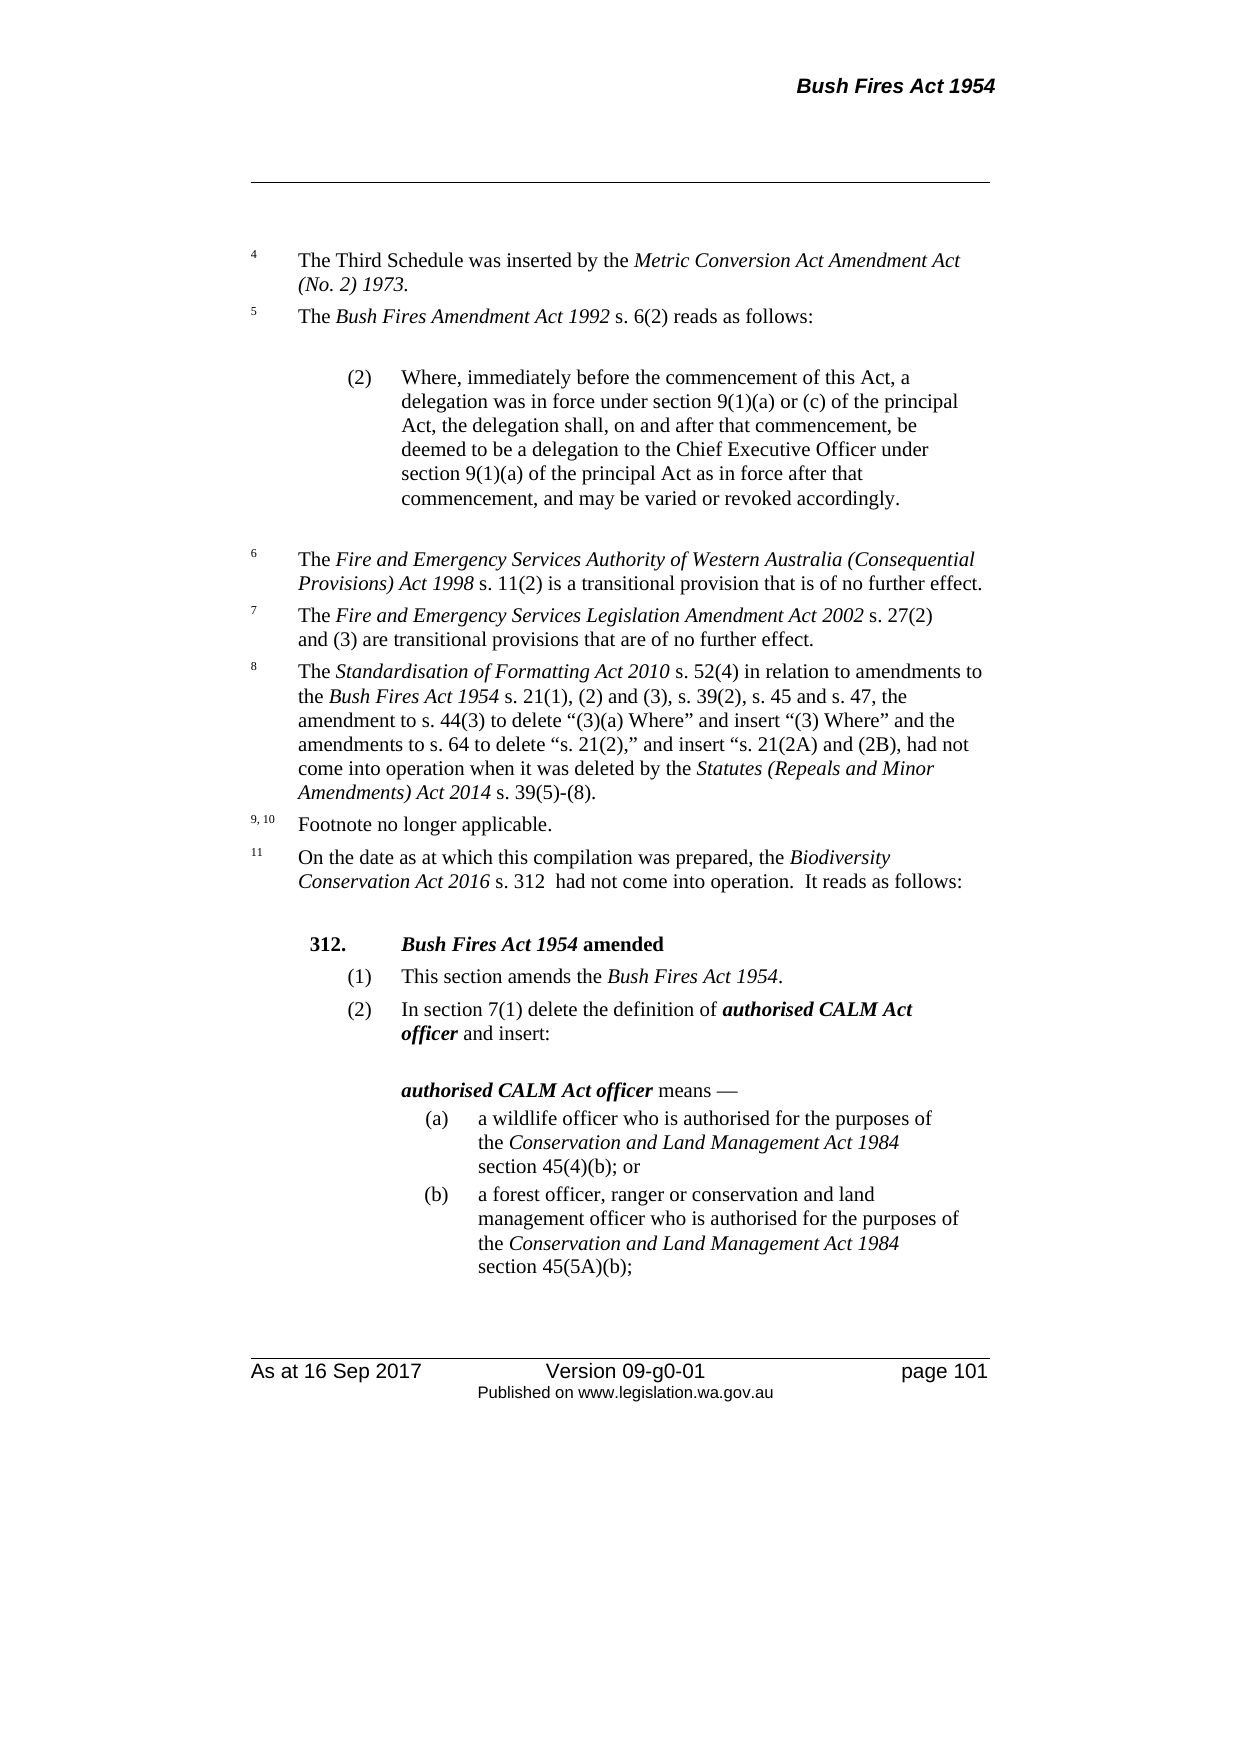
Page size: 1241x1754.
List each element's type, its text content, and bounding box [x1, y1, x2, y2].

text (a) a wildlife officer who is authorised for the purposes of the Conservation and Land Management Act 1984 section 45(4)(b); or [309, 1106, 960, 1178]
text authorised CALM Act officer means — [309, 1078, 960, 1102]
text 6 The Fire and Emergency Services Authority of (Consequential Provisions) Act 1998 s. 11(2) is a transitional provision that is of no further effect. [251, 547, 990, 595]
text (b) a forest officer, ranger or conservation and land management officer who is authorised for the purposes of the Conservation and Land Management Act 1984 section 45(5A)(b); [309, 1182, 960, 1278]
text 5 The Bush Fires Amendment Act 1992 s. 6(2) reads as follows: [251, 304, 990, 328]
text 11 On the date as at which this compilation was prepared, the Biodiversity Conservation Act 2016 s. 312 had not come into operation. It reads as follows: [251, 844, 990, 893]
text 8 The Standardisation of Formatting Act 2010 s. 52(4) in relation to amendments to the Bush Fires Act 1954 s. 21(1), (2) and (3), s. 39(2), s. 45 and s. 47, the amendment to s. 44(3) to delete “(3)(a) Where” and insert “(3) Where” and the amendments to s. 64 to delete “s. 21(2),” and insert “s. 21(2A) and (2B), had not come into operation when it was deleted by the Statutes (Repeals and Minor Amendments) Act 2014 s. 39(5)-(8). [251, 659, 990, 804]
text 7 The Fire and Emergency Services Legislation Amendment Act 2002 s. 27(2) and (3) are transitional provisions that are of no further effect. [251, 603, 990, 651]
text (1) This section amends the Bush Fires Act 1954. [312, 964, 960, 988]
text 9, 10 Footnote no longer applicable. [251, 812, 990, 836]
text 4 The Third Schedule was inserted by the Metric Conversion Act Amendment Act (No. 2) 1973. [251, 247, 990, 296]
subtitle 312. Bush Fires Act 1954 amended [309, 932, 960, 956]
text (2) Where, immediately before the commencement of this Act, a delegation was in force under section 9(1)(a) or (c) of the principal Act, the delegation shall, on and after that commencement, be deemed to be a delegation to the Chief Executive Officer under section 9(1)(a) of the principal Act as in force after that commencement, and may be varied or revoked accordingly. [312, 365, 960, 509]
text (2) In section 7(1) delete the definition of authorised CALM Act officer and insert: [312, 997, 960, 1045]
